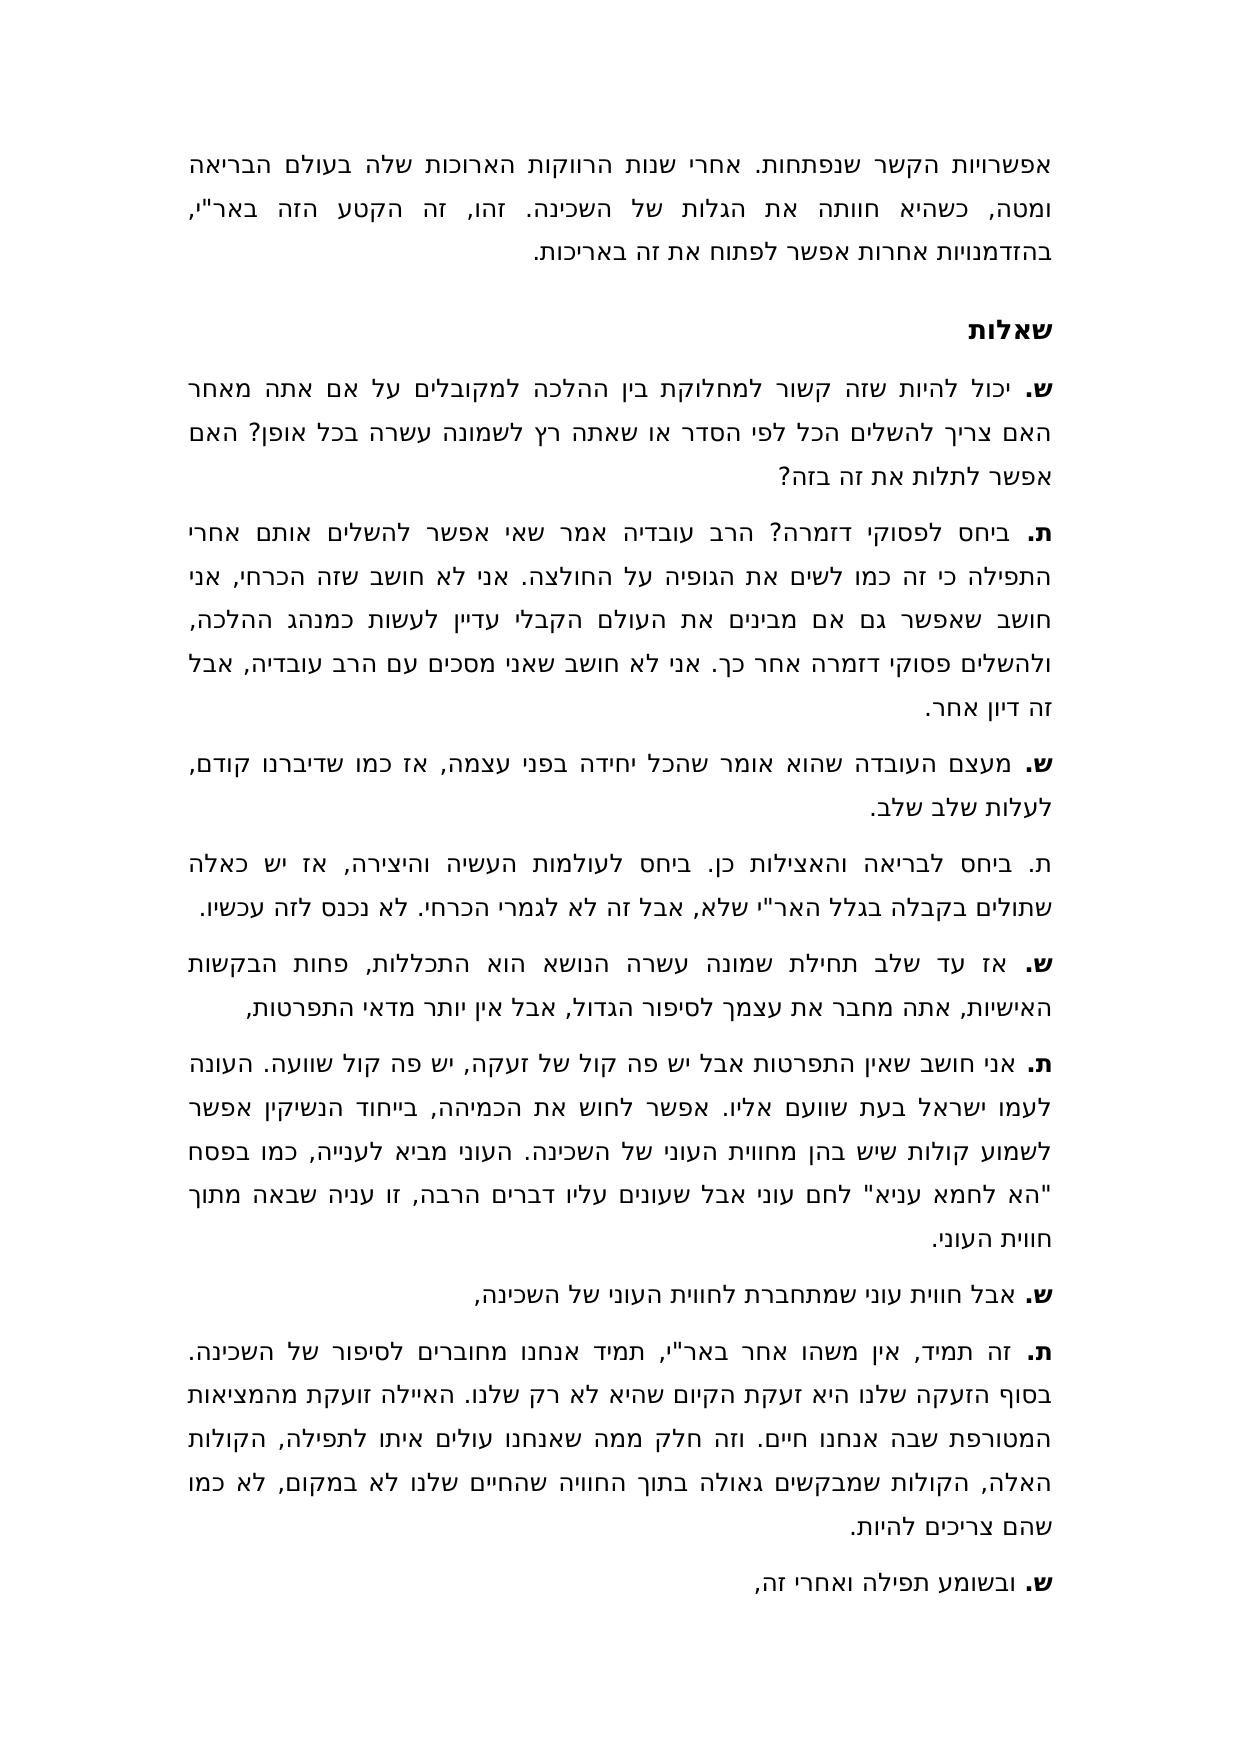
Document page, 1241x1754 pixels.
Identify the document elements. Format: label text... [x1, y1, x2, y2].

text ת. ביחס לפסוקי דזמרה? הרב עובדיה אמר שאי אפשר להשלים אותם אחרי התפילה כי זה כמו לשים את הגופיה על החולצה. אני לא חושב שזה הכרחי, אני חושב שאפשר גם אם מבינים את העולם הקבלי עדיין לעשות כמנהג ההלכה, ולהשלים פסוקי דזמרה אחר כך. אני לא חושב שאני מסכים עם הרב עובדיה, אבל זה דיון אחר. [187, 518, 1053, 722]
text ת. זה תמיד, אין משהו אחר באר"י, תמיד אנחנו מחוברים לסיפור של השכינה. בסוף הזעקה שלנו היא זעקת הקיום שהיא לא רק שלנו. האיילה זועקת מהמציאות המטורפת שבה אנחנו חיים. וזה חלק ממה שאנחנו עולים איתו לתפילה, הקולות האלה, הקולות שמבקשים גאולה בתוך החוויה שהחיים שלנו לא במקום, לא כמו שהם צריכים להיות. [187, 1337, 1053, 1541]
text ת. ביחס לבריאה והאצילות כן. ביחס לעולמות העשיה והיצירה, אז יש כאלה שתולים בקבלה בגלל האר"י שלא, אבל זה לא לגמרי הכרחי. לא נכנס לזה עכשיו. [187, 849, 1053, 922]
text ש. אז עד שלב תחילת שמונה עשרה הנושא הוא התכללות, פחות הבקשות האישיות, אתה מחבר את עצמך לסיפור הגדול, אבל אין יותר מדאי התפרטות, [187, 949, 1053, 1022]
text ת. אני חושב שאין התפרטות אבל יש פה קול של זעקה, יש פה קול שוועה. העונה לעמו ישראל בעת שוועם אליו. אפשר לחוש את הכמיהה, בייחוד הנשיקין אפשר לשמוע קולות שיש בהן מחווית העוני של השכינה. העוני מביא לענייה, כמו בפסח "הא לחמא עניא" לחם עוני אבל שעונים עליו דברים הרבה, זו עניה שבאה מתוך חווית העוני. [187, 1049, 1053, 1253]
text ש. מעצם העובדה שהוא אומר שהכל יחידה בפני עצמה, אז כמו שדיברנו קודם, לעלות שלב שלב. [187, 749, 1053, 822]
text ש. ובשומע תפילה ואחרי זה, [187, 1568, 1053, 1597]
text ש. אבל חווית עוני שמתחברת לחווית העוני של השכינה, [187, 1281, 1053, 1310]
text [187, 150, 1053, 267]
subtitle שאלות [187, 314, 1053, 346]
text ש. יכול להיות שזה קשור למחלוקת בין ההלכה למקובלים על אם אתה מאחר האם צריך להשלים הכל לפי הסדר או שאתה רץ לשמונה עשרה בכל אופן? האם אפשר לתלות את זה בזה? [187, 374, 1053, 491]
